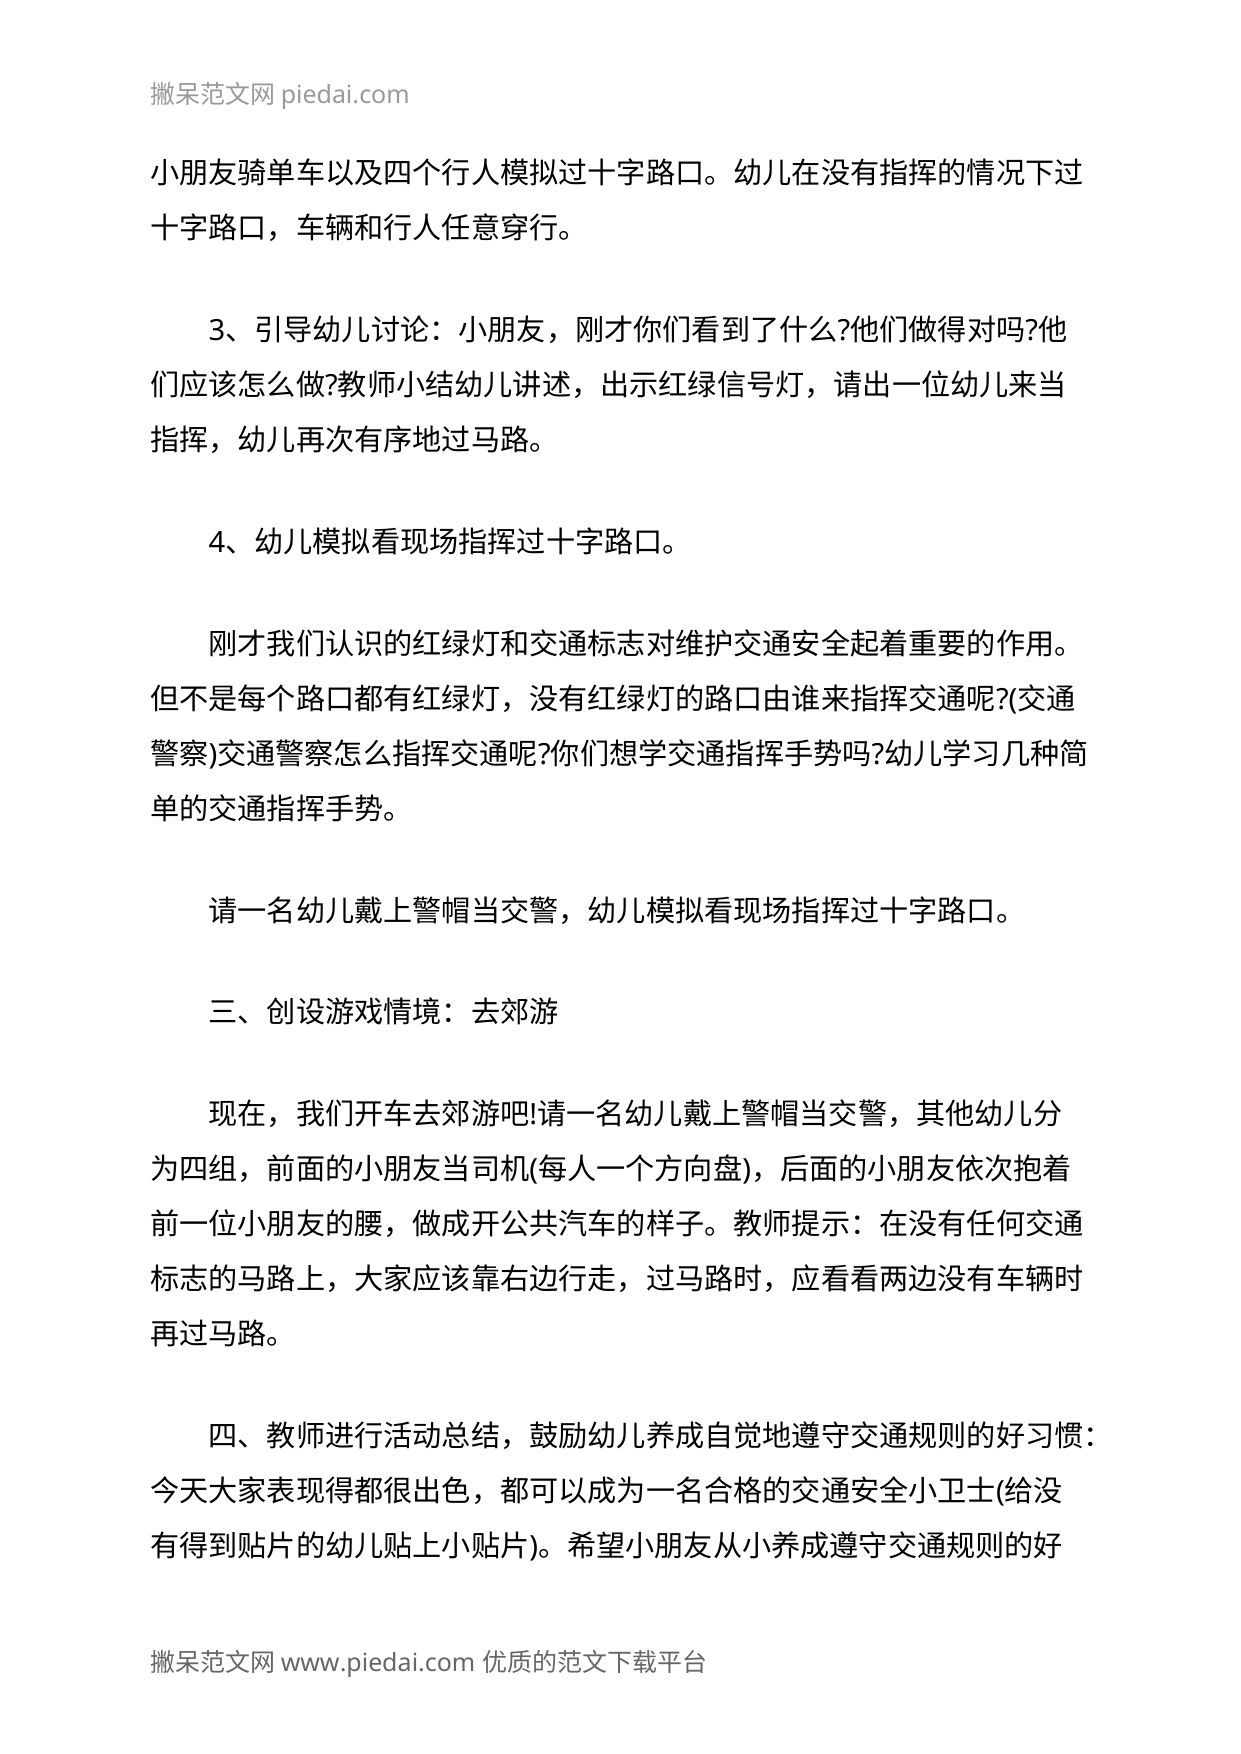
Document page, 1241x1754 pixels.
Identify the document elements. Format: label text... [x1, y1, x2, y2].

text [150, 1412, 1090, 1564]
text 4、幼儿模拟看现场指挥过十字路口。 [150, 518, 1090, 561]
text 刚才我们认识的红绿灯和交通标志对维护交通安全起着重要的作用。但不是每个路口都有红绿灯，没有红绿灯的路口由谁来指挥交通呢?(交通警察)交通警察怎么指挥交通呢?你们想学交通指挥手势吗?幼儿学习几种简单的交通指挥手势。 [150, 620, 1090, 828]
text 现在，我们开车去郊游吧!请一名幼儿戴上警帽当交警，其他幼儿分为四组，前面的小朋友当司机(每人一个方向盘)，后面的小朋友依次抱着前一位小朋友的腰，做成开公共汽车的样子。教师提示：在没有任何交通标志的马路上，大家应该靠右边行走，过马路时，应看看两边没有车辆时再过马路。 [150, 1091, 1090, 1353]
text 3、引导幼儿讨论：小朋友，刚才你们看到了什么?他们做得对吗?他们应该怎么做?教师小结幼儿讲述，出示红绿信号灯，请出一位幼儿来当指挥，幼儿再次有序地过马路。 [150, 307, 1090, 459]
text 请一名幼儿戴上警帽当交警，幼儿模拟看现场指挥过十字路口。 [150, 887, 1090, 929]
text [150, 150, 1090, 247]
text 三、创设游戏情境：去郊游 [150, 989, 1090, 1031]
